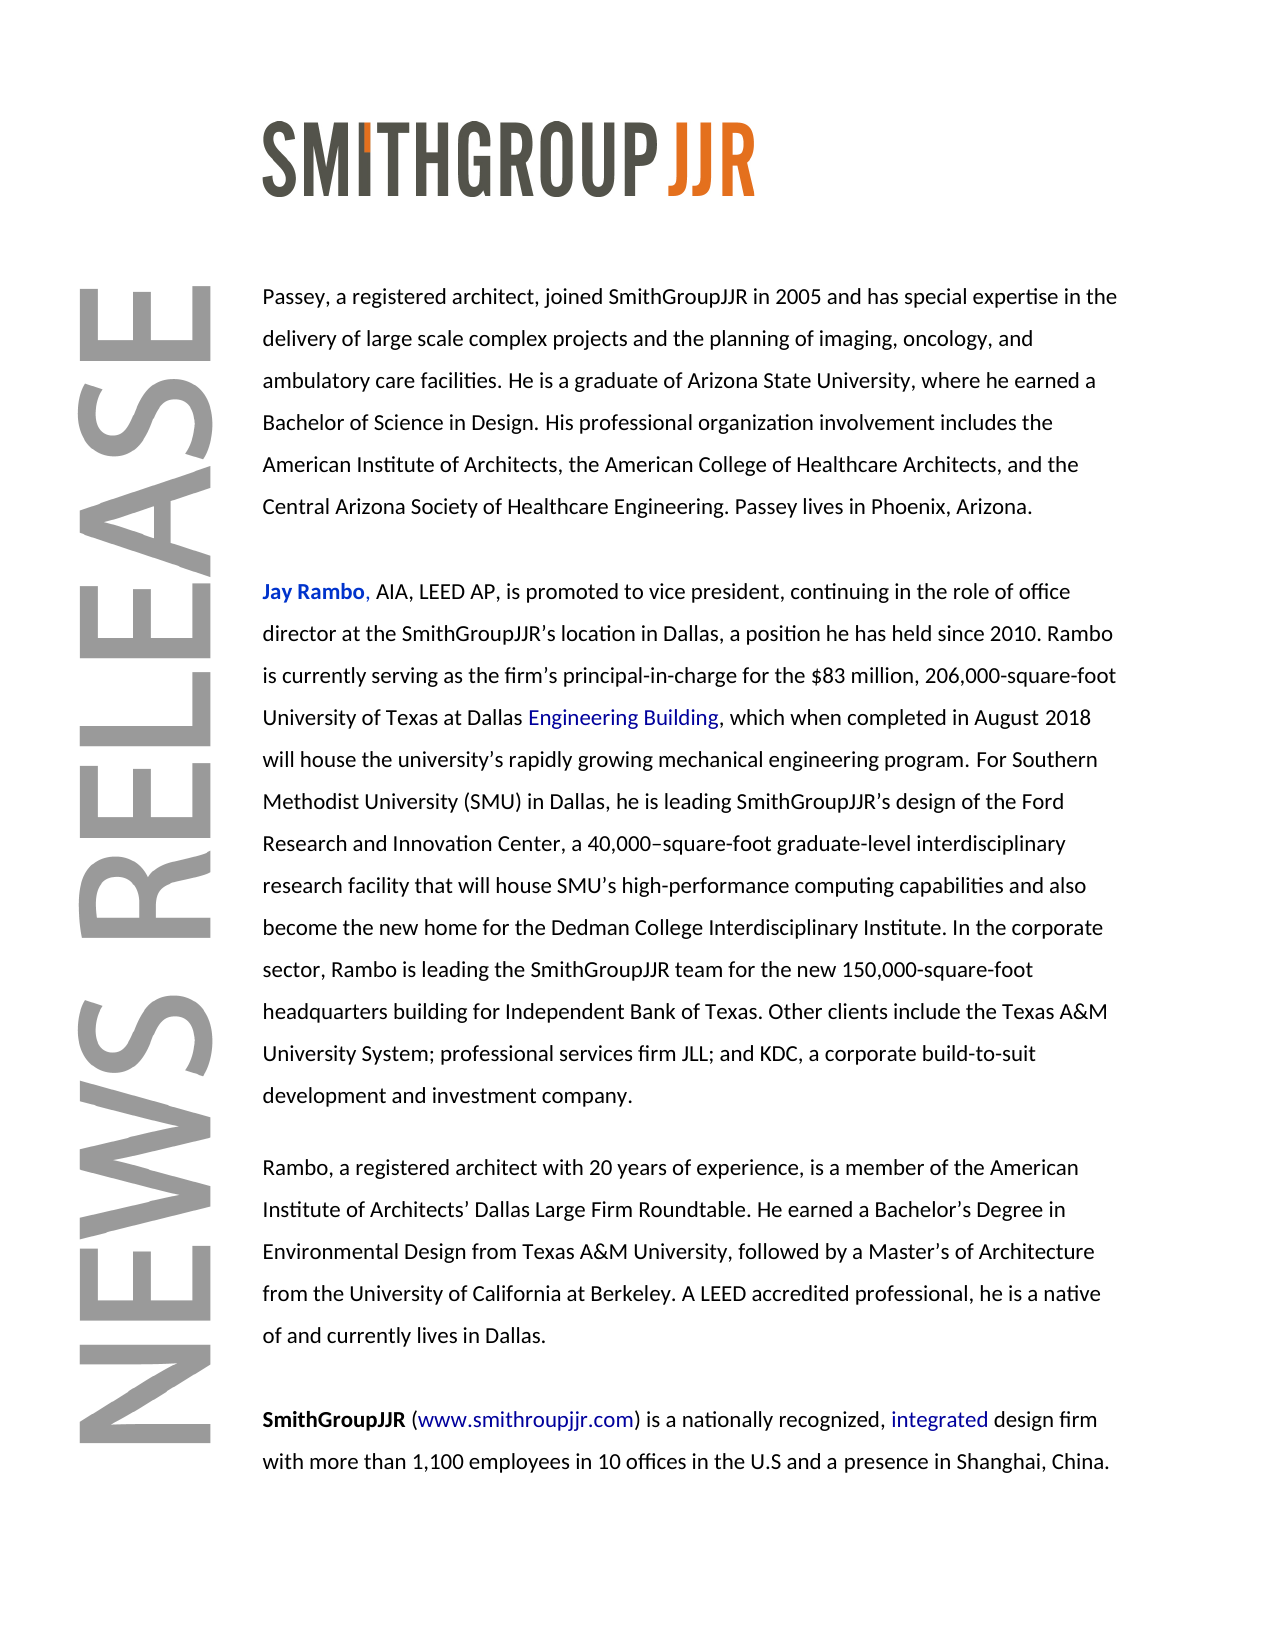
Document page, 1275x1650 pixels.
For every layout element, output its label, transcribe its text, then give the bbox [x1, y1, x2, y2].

text Passey, a registered architect, joined SmithGroupJJR in 2005 and has special expertise in the delivery of large scale complex projects and the planning of imaging, oncology, and ambulatory care facilities. He is a graduate of Arizona State University, where he earned a Bachelor of Science in Design. His professional organization involvement includes the American Institute of Architects, the American College of Healthcare Architects, and the Central Arizona Society of Healthcare Engineering. Passey lives in Phoenix, Arizona. [262, 282, 1125, 520]
picture [262, 121, 755, 197]
picture [52, 281, 254, 1455]
text Jay Rambo, AIA, LEED AP, is promoted to vice president, continuing in the role of office director at the SmithGroupJJR’s location in Dallas, a position he has held since 2010. Rambo is currently serving as the firm’s principal-in-charge for the $83 million, 206,000-square-foot University of Texas at Dallas Engineering Building, which when completed in August 2018 will house the university’s rapidly growing mechanical engineering program. For Southern Methodist University (SMU) in Dallas, he is leading SmithGroupJJR’s design of the Ford Research and Innovation Center, a 40,000–square-foot graduate-level interdisciplinary research facility that will house SMU’s high-performance computing capabilities and also become the new home for the Dedman College Interdisciplinary Institute. In the corporate sector, Rambo is leading the SmithGroupJJR team for the new 150,000-square-foot headquarters building for Independent Bank of Texas. Other clients include the Texas A&M University System; professional services firm JLL; and KDC, a corporate build-to-suit development and investment company. [262, 577, 1125, 1109]
text Rambo, a registered architect with 20 years of experience, is a member of the American Institute of Architects’ Dallas Large Firm Roundtable. He earned a Bachelor’s Degree in Environmental Design from Texas A&M University, followed by a Master’s of Architecture from the University of California at Berkeley. A LEED accredited professional, he is a native of and currently lives in Dallas. [262, 1153, 1125, 1349]
